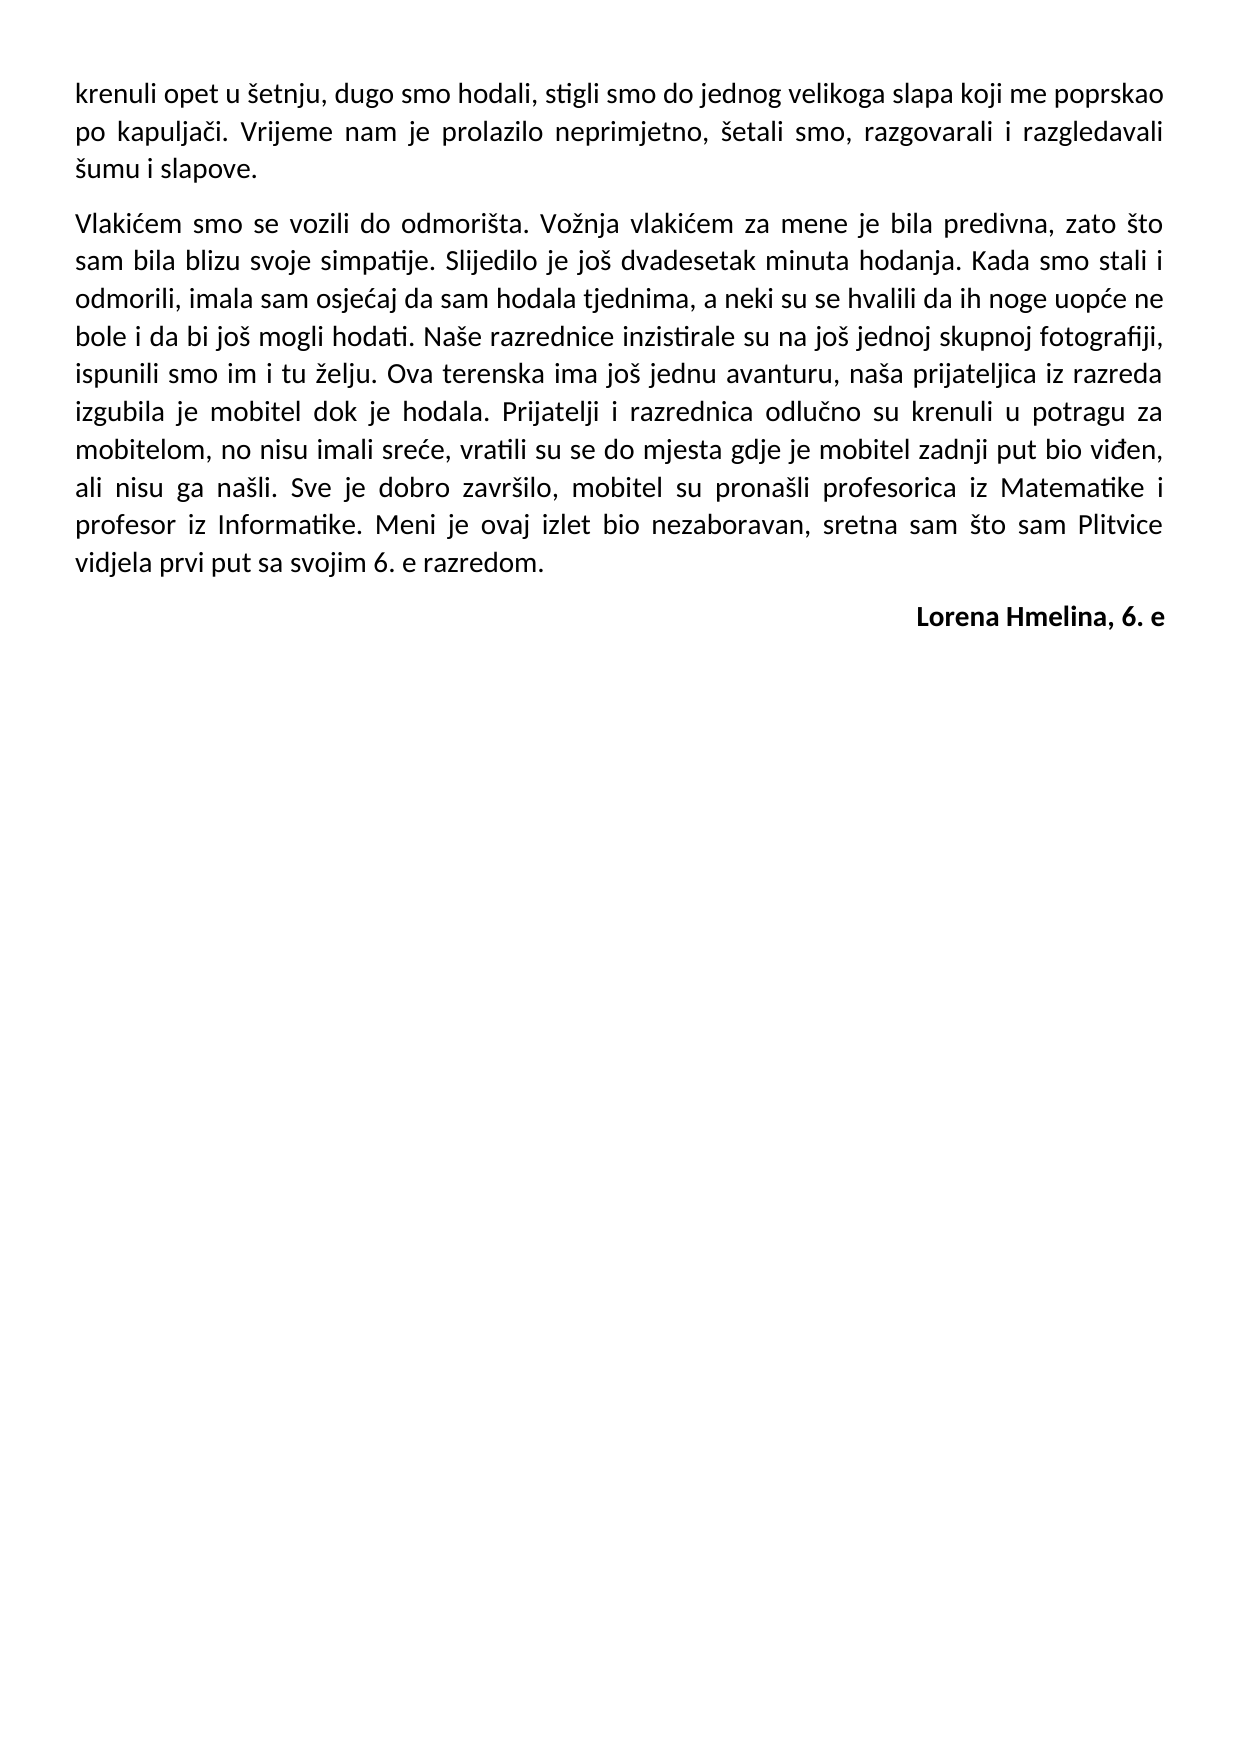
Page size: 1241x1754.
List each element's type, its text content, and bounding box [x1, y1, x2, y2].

text Vlakićem smo se vozili do odmorišta. Vožnja vlakićem za mene je bila predivna, zato što sam bila blizu svoje simpatije. Slijedilo je još dvadesetak minuta hodanja. Kada smo stali i odmorili, imala sam osjećaj da sam hodala tjednima, a neki su se hvalili da ih noge uopće ne bole i da bi još mogli hodati. Naše razrednice inzistirale su na još jednoj skupnoj fotografiji, ispunili smo im i tu želju. Ova terenska ima još jednu avanturu, naša prijateljica iz razreda izgubila je mobitel dok je hodala. Prijatelji i razrednica odlučno su krenuli u potragu za mobitelom, no nisu imali sreće, vratili su se do mjesta gdje je mobitel zadnji put bio viđen, ali nisu ga našli. Sve je dobro završilo, mobitel su pronašli profesorica iz Matematike i profesor iz Informatike. Meni je ovaj izlet bio nezaboravan, sretna sam što sam Plitvice vidjela prvi put sa svojim 6. e razredom. [75, 205, 1165, 580]
text Lorena Hmelina, 6. e [75, 598, 1165, 634]
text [75, 75, 1165, 186]
